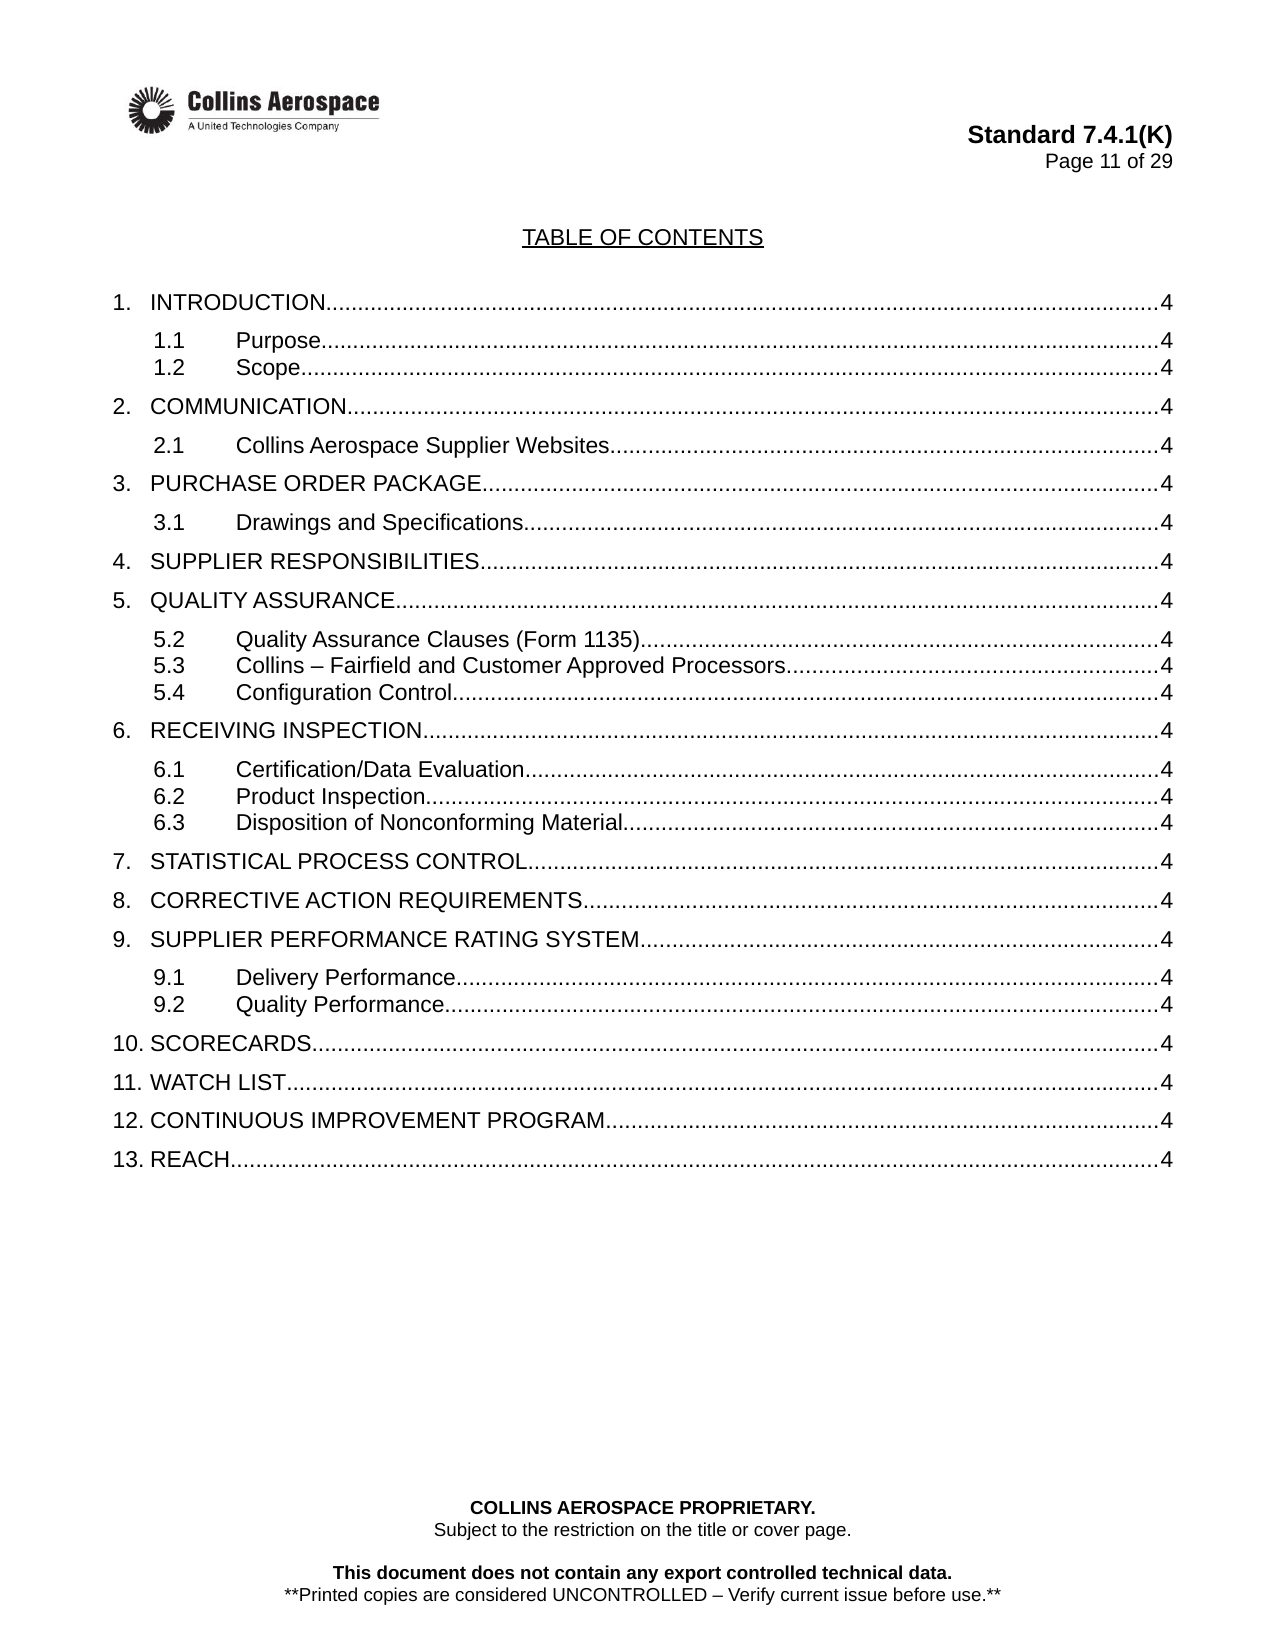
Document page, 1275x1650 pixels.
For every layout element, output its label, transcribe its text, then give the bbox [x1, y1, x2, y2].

text 6. RECEIVING INSPECTION 4 [112, 717, 1173, 744]
text 8. Corrective Action Requirements 4 [112, 887, 1173, 913]
text TABLE OF CONTENTS [112, 223, 1173, 250]
text 9.2 Quality Performance 4 [153, 991, 1023, 1017]
text 6.2 Product Inspection 4 [153, 783, 1023, 809]
text 11. WATCH LIST 4 [112, 1068, 1173, 1095]
text 4. SUPPLIER RESPONSIBILITIES 4 [112, 548, 1173, 574]
picture [113, 74, 400, 144]
text 7. STATISTICAL PROCESS CONTROL 4 [112, 848, 1173, 874]
text 3.1 Drawings and Specifications 4 [153, 509, 1023, 536]
text 9. Supplier performance Rating System 4 [112, 926, 1173, 952]
text 1. INTRODUCTION 4 [112, 289, 1173, 315]
text 12. CONTINUOUS IMPROVEMENT PROGRAM 4 [112, 1107, 1173, 1134]
text 5.3 Collins – Fairfield and Customer Approved Processors 4 [153, 652, 1023, 678]
text 3. PURCHASE ORDER PACKAGE 4 [112, 470, 1173, 497]
text 5.4 Configuration Control 4 [153, 678, 1023, 705]
text 5. QUALITY ASSURANCE 4 [112, 587, 1173, 613]
text 1.2 Scope 4 [153, 354, 1023, 380]
text 6.1 Certification/Data Evaluation 4 [153, 756, 1023, 783]
text 2.1 Collins Aerospace Supplier Websites 4 [153, 432, 1023, 458]
text 2. COMMUNICATION 4 [112, 393, 1173, 419]
text 13. REACH 4 [112, 1146, 1173, 1172]
text 10. SCORECARDS 4 [112, 1029, 1173, 1056]
text 6.3 Disposition of Nonconforming Material 4 [153, 809, 1023, 835]
text 1.1 Purpose 4 [153, 327, 1023, 354]
text 9.1 Delivery Performance 4 [153, 964, 1023, 991]
text 5.2 Quality Assurance Clauses (Form 1135) 4 [153, 626, 1023, 652]
